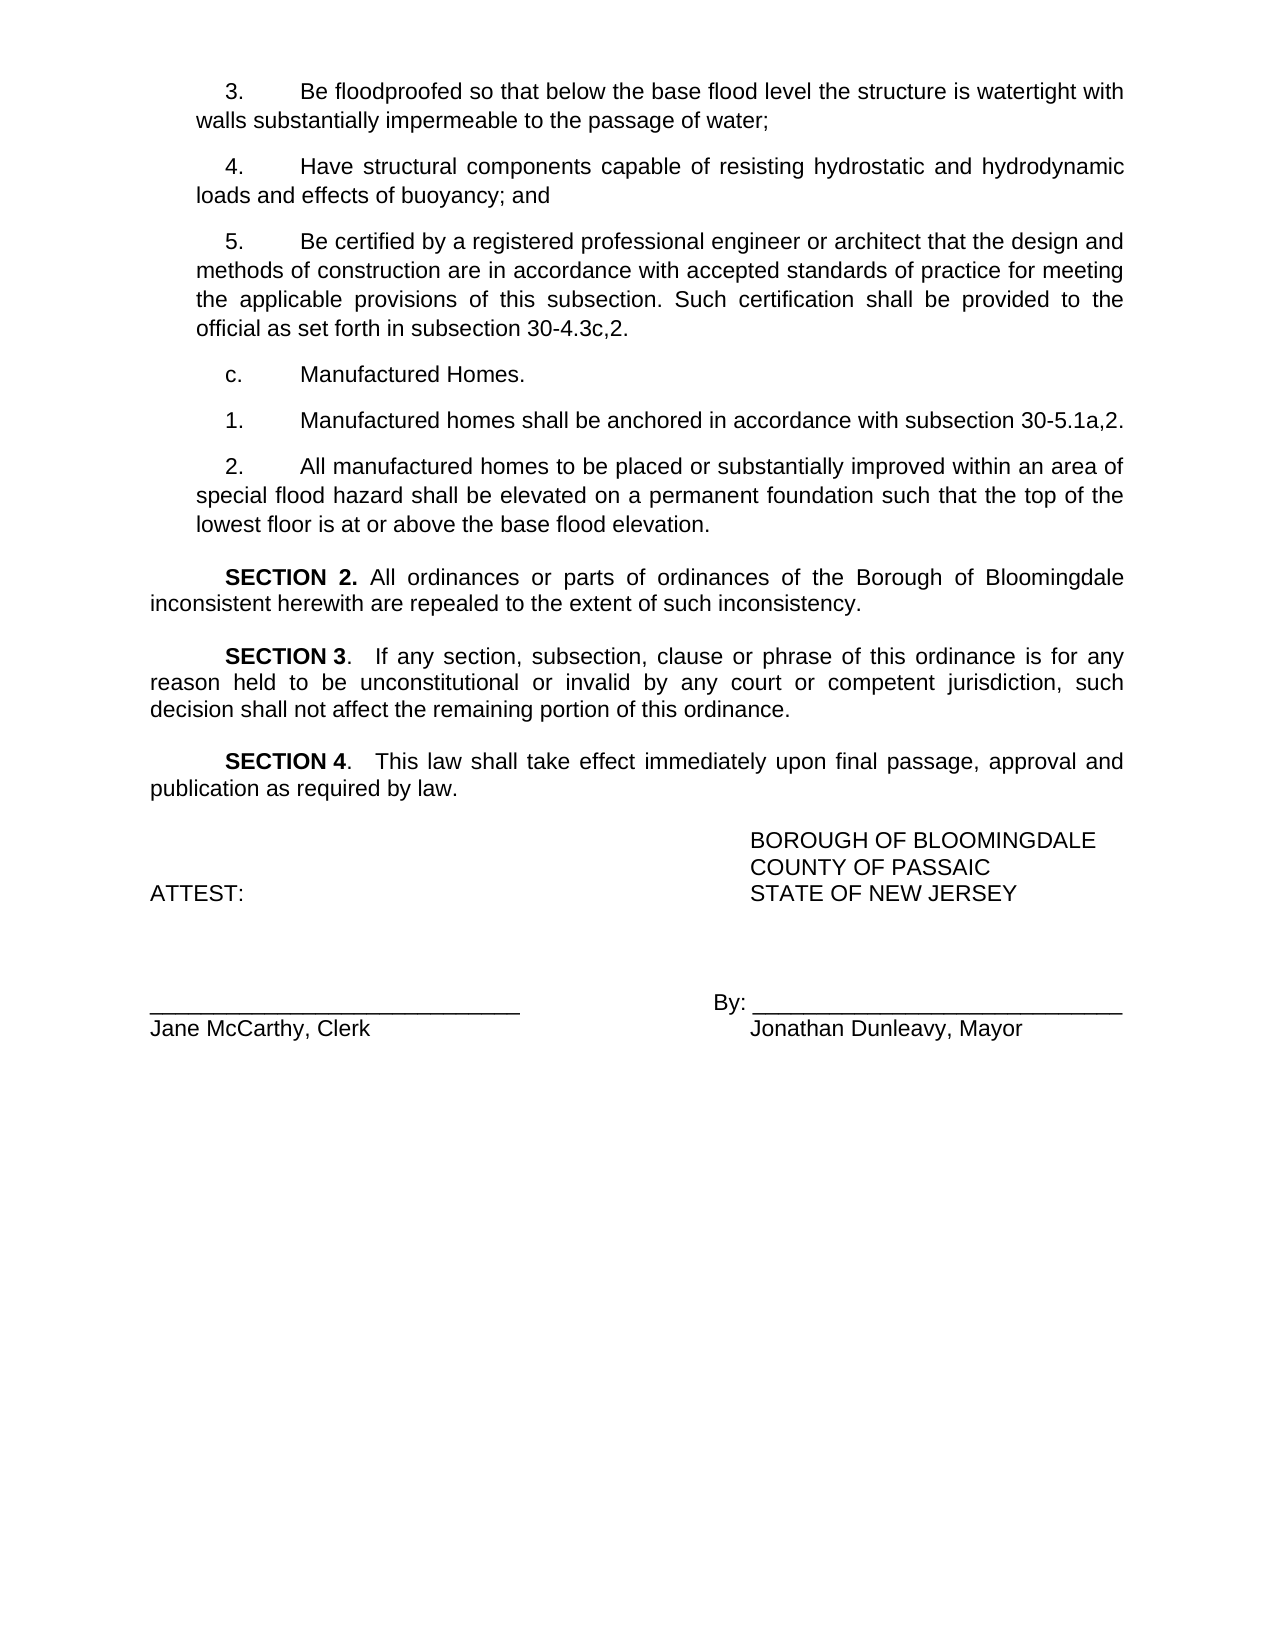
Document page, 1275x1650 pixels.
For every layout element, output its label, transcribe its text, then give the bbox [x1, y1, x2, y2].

text 3. Be floodproofed so that below the base flood level the structure is watertight with walls substantially impermeable to the passage of water; [196, 75, 1125, 133]
text SECTION 2. All ordinances or parts of ordinances of the Borough of Bloomingdale inconsistent herewith are repealed to the extent of such inconsistency. [150, 564, 1125, 617]
text c. Manufactured Homes. [150, 358, 1125, 387]
text SECTION 4. This law shall take effect immediately upon final passage, approval and publication as required by law. [150, 748, 1125, 801]
text 1. Manufactured homes shall be anchored in accordance with subsection 30-5.1a,2. [196, 404, 1125, 433]
text BOROUGH OF BLOOMINGDALE [150, 827, 1125, 854]
text 2. All manufactured homes to be placed or substantially improved within an area of special flood hazard shall be elevated on a permanent foundation such that the top of the lowest floor is at or above the base flood elevation. [196, 450, 1125, 537]
text ATTEST: STATE OF NEW JERSEY [150, 880, 1125, 906]
text Jane McCarthy, Clerk Jonathan Dunleavy, Mayor [150, 1015, 1125, 1042]
text 4. Have structural components capable of resisting hydrostatic and hydrodynamic loads and effects of buoyancy; and [196, 150, 1125, 208]
text COUNTY OF PASSAIC [150, 854, 1125, 880]
text SECTION 3. If any section, subsection, clause or phrase of this ordinance is for any reason held to be unconstitutional or invalid by any court or competent jurisdiction, such decision shall not affect the remaining portion of this ordinance. [150, 643, 1125, 722]
text _____________________________ By: _____________________________ [150, 989, 1125, 1015]
text 5. Be certified by a registered professional engineer or architect that the design and methods of construction are in accordance with accepted standards of practice for meeting the applicable provisions of this subsection. Such certification shall be provided to the official as set forth in subsection 30-4.3c,2. [196, 225, 1125, 342]
